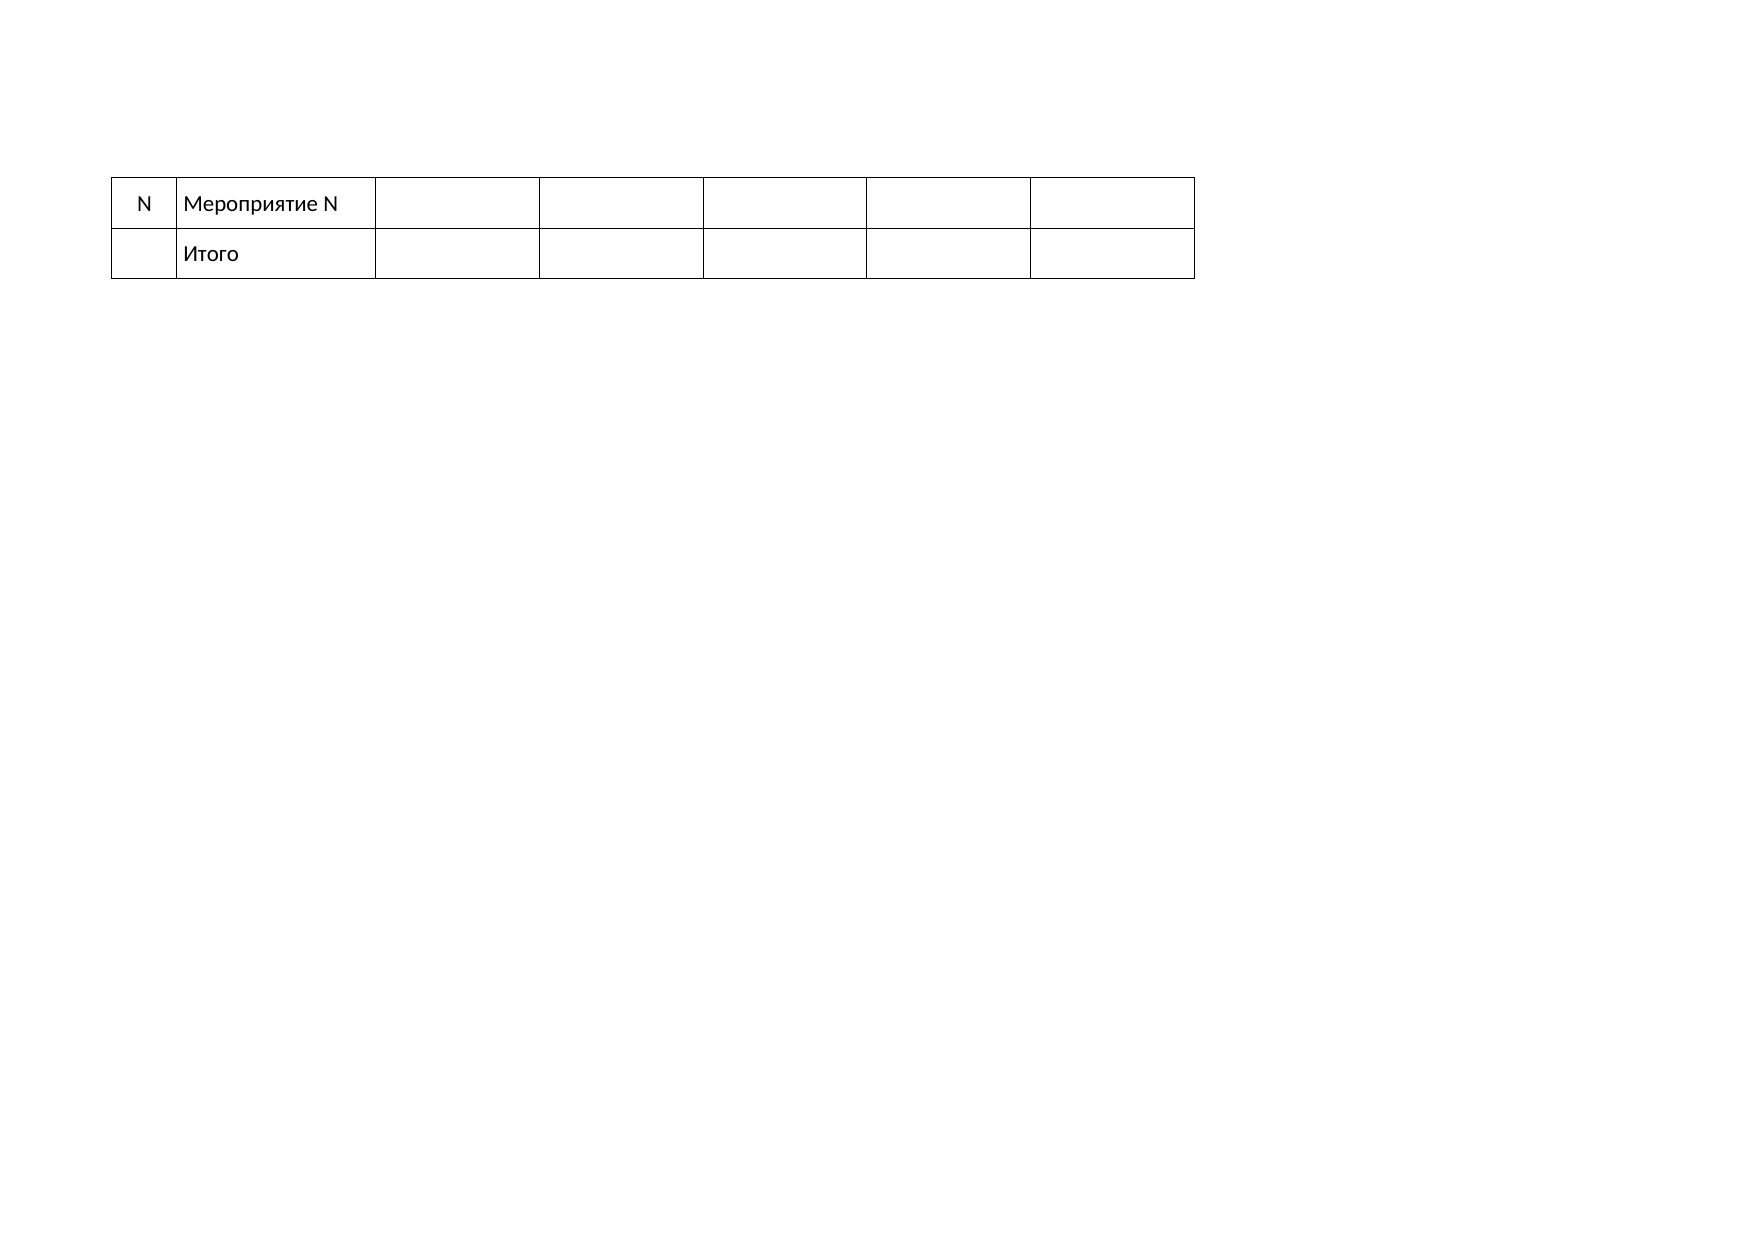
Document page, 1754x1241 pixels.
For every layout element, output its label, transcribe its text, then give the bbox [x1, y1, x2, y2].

table_cell Мероприятие N [177, 178, 375, 227]
table_cell [867, 178, 1030, 227]
table_cell [867, 229, 1030, 278]
table_cell [1031, 178, 1194, 227]
table_cell [1031, 229, 1194, 278]
table_cell [540, 178, 703, 227]
table_cell [376, 178, 539, 227]
table_cell [112, 229, 176, 278]
table_cell Итого [177, 229, 375, 278]
table_cell [540, 229, 703, 278]
table_cell [376, 229, 539, 278]
table_cell N [112, 178, 176, 227]
table_cell [704, 178, 866, 227]
table_cell [704, 229, 866, 278]
